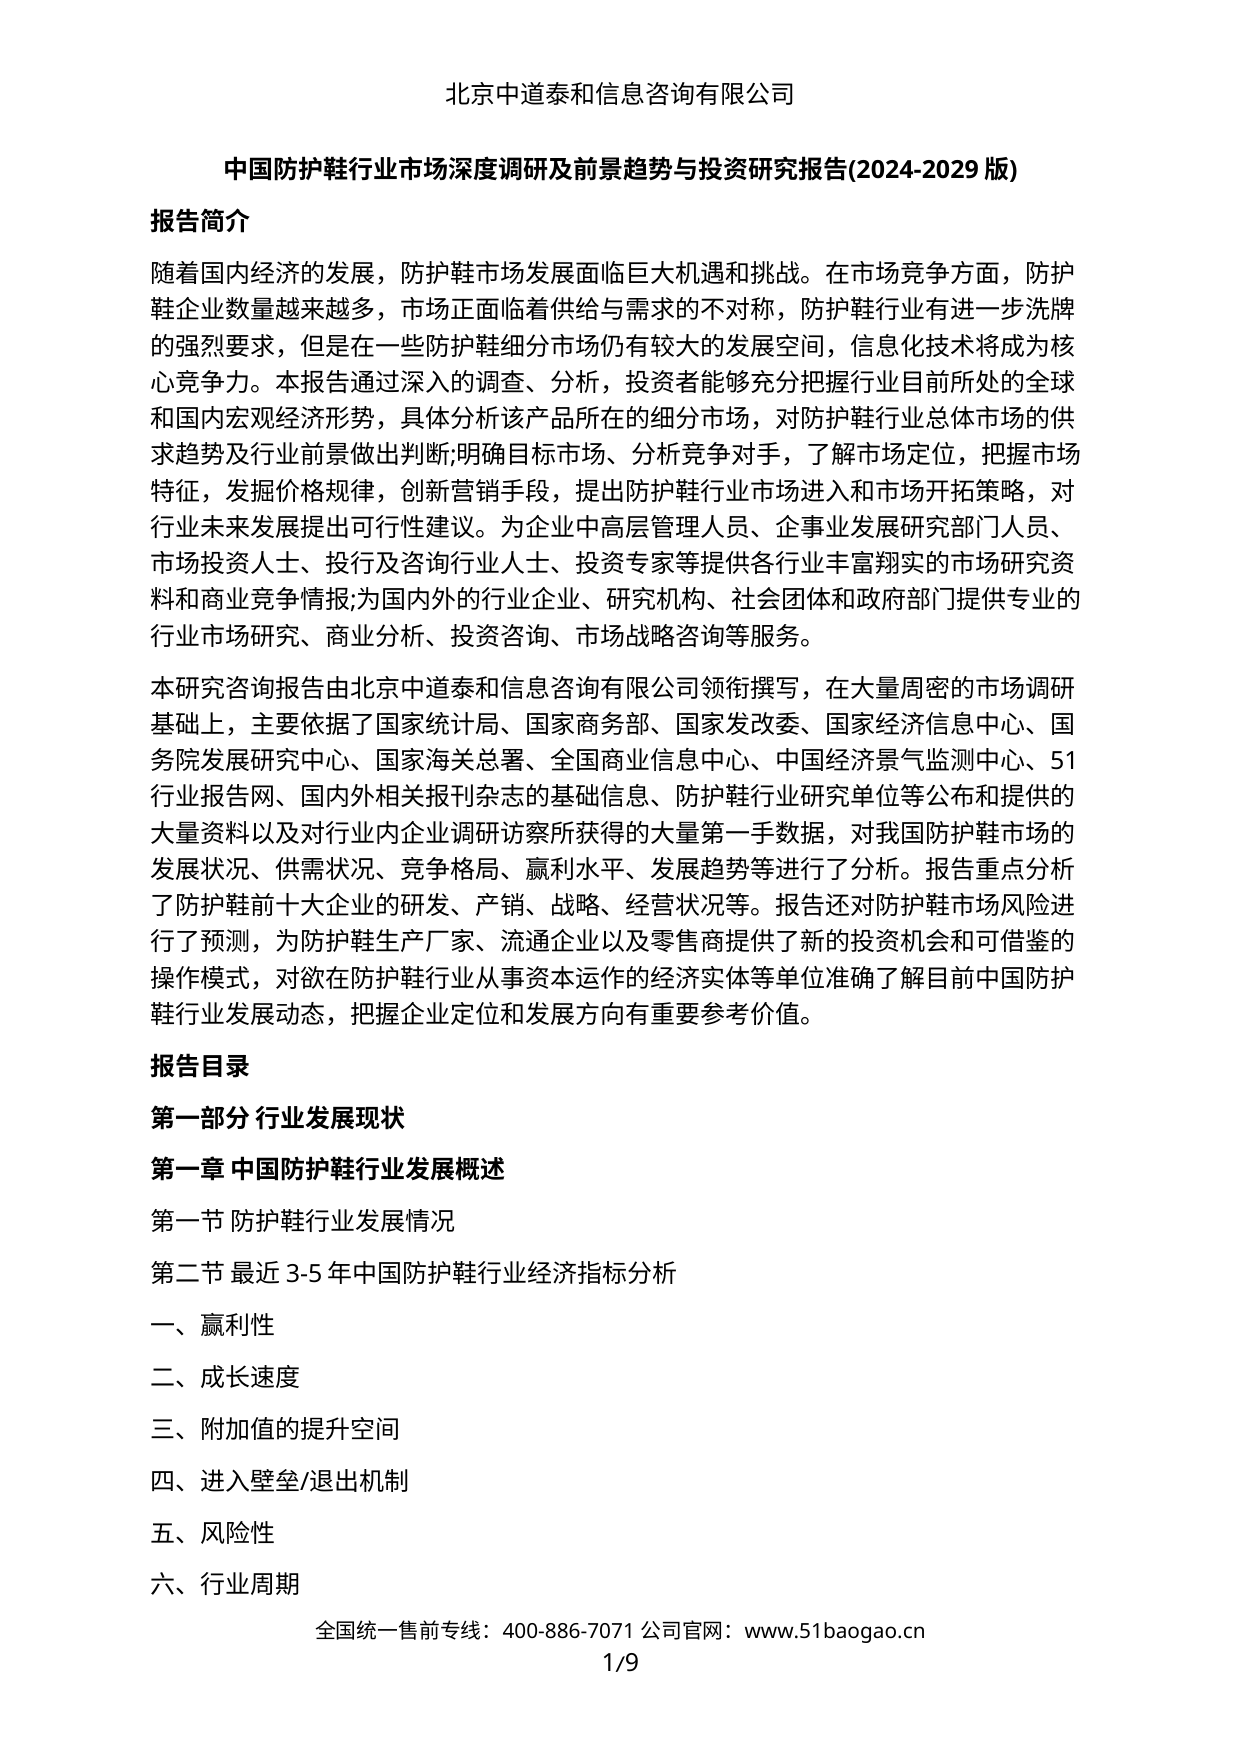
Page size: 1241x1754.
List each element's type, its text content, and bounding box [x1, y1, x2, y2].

text 第二节 最近3-5年中国防护鞋行业经济指标分析 [150, 1254, 1090, 1290]
text 三、附加值的提升空间 [150, 1409, 1090, 1446]
text 报告目录 [150, 1046, 1090, 1082]
text 第一章 中国防护鞋行业发展概述 [150, 1150, 1090, 1186]
text 二、成长速度 [150, 1357, 1090, 1394]
text 四、进入壁垒/退出机制 [150, 1461, 1090, 1497]
text 五、风险性 [150, 1513, 1090, 1549]
text 一、赢利性 [150, 1306, 1090, 1342]
text 本研究咨询报告由北京中道泰和信息咨询有限公司领衔撰写，在大量周密的市场调研基础上，主要依据了国家统计局、国家商务部、国家发改委、国家经济信息中心、国务院发展研究中心、国家海关总署、全国商业信息中心、中国经济景气监测中心、51行业报告网、国内外相关报刊杂志的基础信息、防护鞋行业研究单位等公布和提供的大量资料以及对行业内企业调研访察所获得的大量第一手数据，对我国防护鞋市场的发展状况、供需状况、竞争格局、赢利水平、发展趋势等进行了分析。报告重点分析了防护鞋前十大企业的研发、产销、战略、经营状况等。报告还对防护鞋市场风险进行了预测，为防护鞋生产厂家、流通企业以及零售商提供了新的投资机会和可借鉴的操作模式，对欲在防护鞋行业从事资本运作的经济实体等单位准确了解目前中国防护鞋行业发展动态，把握企业定位和发展方向有重要参考价值。 [150, 668, 1090, 1031]
text 第一部分 行业发展现状 [150, 1098, 1090, 1134]
text 第一节 防护鞋行业发展情况 [150, 1202, 1090, 1238]
text 中国防护鞋行业市场深度调研及前景趋势与投资研究报告(2024-2029版) [150, 150, 1090, 186]
text 报告简介 [150, 202, 1090, 238]
text 六、行业周期 [150, 1565, 1090, 1601]
text 随着国内经济的发展，防护鞋市场发展面临巨大机遇和挑战。在市场竞争方面，防护鞋企业数量越来越多，市场正面临着供给与需求的不对称，防护鞋行业有进一步洗牌的强烈要求，但是在一些防护鞋细分市场仍有较大的发展空间，信息化技术将成为核心竞争力。本报告通过深入的调查、分析，投资者能够充分把握行业目前所处的全球和国内宏观经济形势，具体分析该产品所在的细分市场，对防护鞋行业总体市场的供求趋势及行业前景做出判断;明确目标市场、分析竞争对手，了解市场定位，把握市场特征，发掘价格规律，创新营销手段，提出防护鞋行业市场进入和市场开拓策略，对行业未来发展提出可行性建议。为企业中高层管理人员、企事业发展研究部门人员、市场投资人士、投行及咨询行业人士、投资专家等提供各行业丰富翔实的市场研究资料和商业竞争情报;为国内外的行业企业、研究机构、社会团体和政府部门提供专业的行业市场研究、商业分析、投资咨询、市场战略咨询等服务。 [150, 254, 1090, 652]
